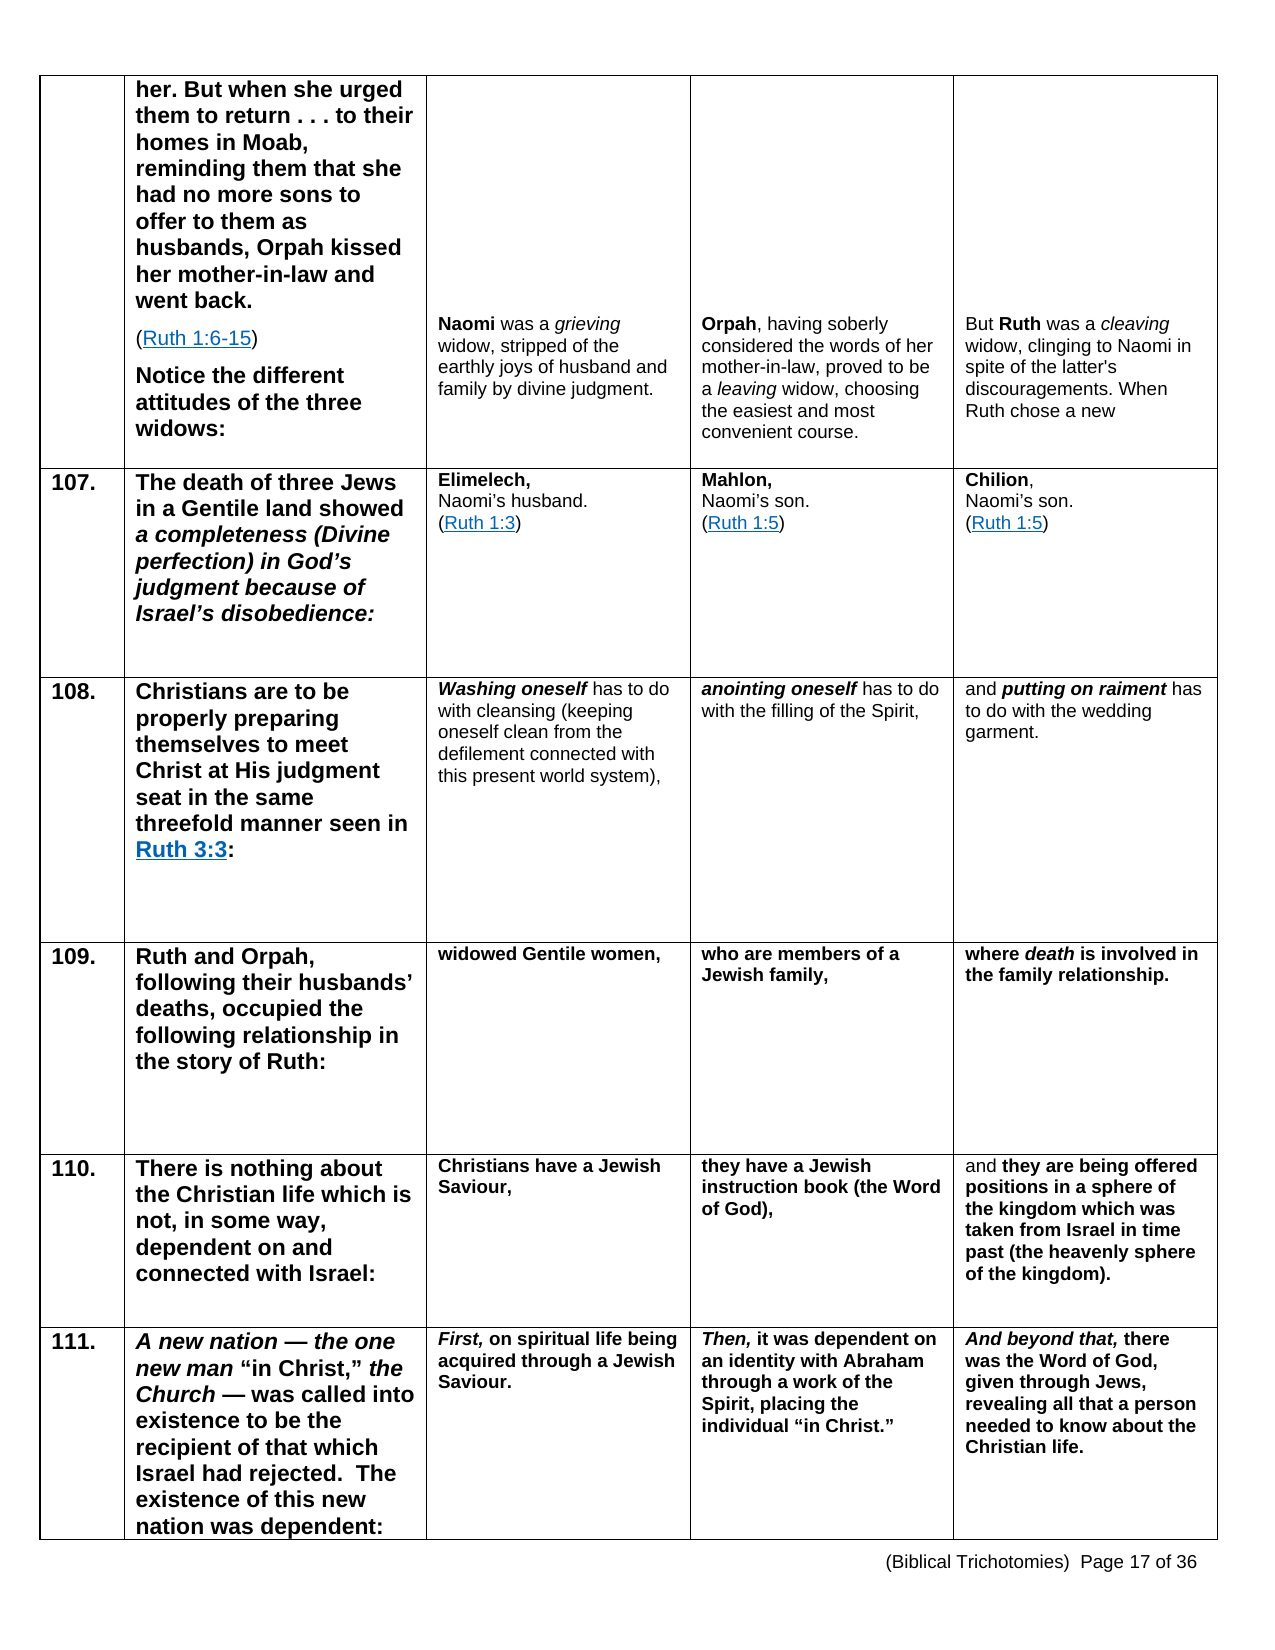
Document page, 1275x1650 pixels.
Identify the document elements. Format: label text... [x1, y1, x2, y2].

table_cell Ruth and Orpah, following their husbands’ deaths, occupied the following relationship in the story of Ruth: [125, 943, 426, 1153]
table_cell [41, 469, 124, 677]
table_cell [125, 1328, 426, 1539]
table_cell [41, 1328, 124, 1539]
table_cell Christians have a Jewish Saviour, [427, 1155, 690, 1327]
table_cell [691, 1328, 953, 1539]
table_cell [41, 76, 124, 468]
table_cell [427, 1328, 690, 1539]
table_cell Christians are to be properly preparing themselves to meet Christ at His judgment seat in the same threefold manner seen in Ruth 3:3: [125, 678, 426, 942]
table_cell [954, 76, 1217, 468]
table_cell they have a Jewish instruction book (the Word of God), [691, 1155, 953, 1327]
table_cell [41, 943, 124, 1153]
table_cell who are members of a Jewish family, [691, 943, 953, 1153]
table_cell [41, 678, 124, 942]
table_cell where death is involved in the family relationship. [954, 943, 1217, 1153]
table_cell [41, 1155, 124, 1327]
table_cell widowed Gentile women, [427, 943, 690, 1153]
table_cell Mahlon, Naomi’s son. (Ruth 1:5) [691, 469, 953, 677]
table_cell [691, 76, 953, 468]
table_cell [125, 76, 426, 468]
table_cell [427, 76, 690, 468]
table_cell There is nothing about the Christian life which is not, in some way, dependent on and connected with Israel: [125, 1155, 426, 1327]
table_cell Elimelech, Naomi’s husband. (Ruth 1:3) [427, 469, 690, 677]
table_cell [954, 1328, 1217, 1539]
table_cell anointing oneself has to do with the filling of the Spirit, [691, 678, 953, 942]
table_cell Chilion, Naomi’s son. (Ruth 1:5) [954, 469, 1217, 677]
table_cell and they are being offered positions in a sphere of the kingdom which was taken from Israel in time past (the heavenly sphere of the kingdom). [954, 1155, 1217, 1327]
table_cell Washing oneself has to do with cleansing (keeping oneself clean from the defilement connected with this present world system), [427, 678, 690, 942]
table_cell The death of three Jews in a Gentile land showed a completeness (Divine perfection) in God’s judgment because of Israel’s disobedience: [125, 469, 426, 677]
table_cell and putting on raiment has to do with the wedding garment. [954, 678, 1217, 942]
